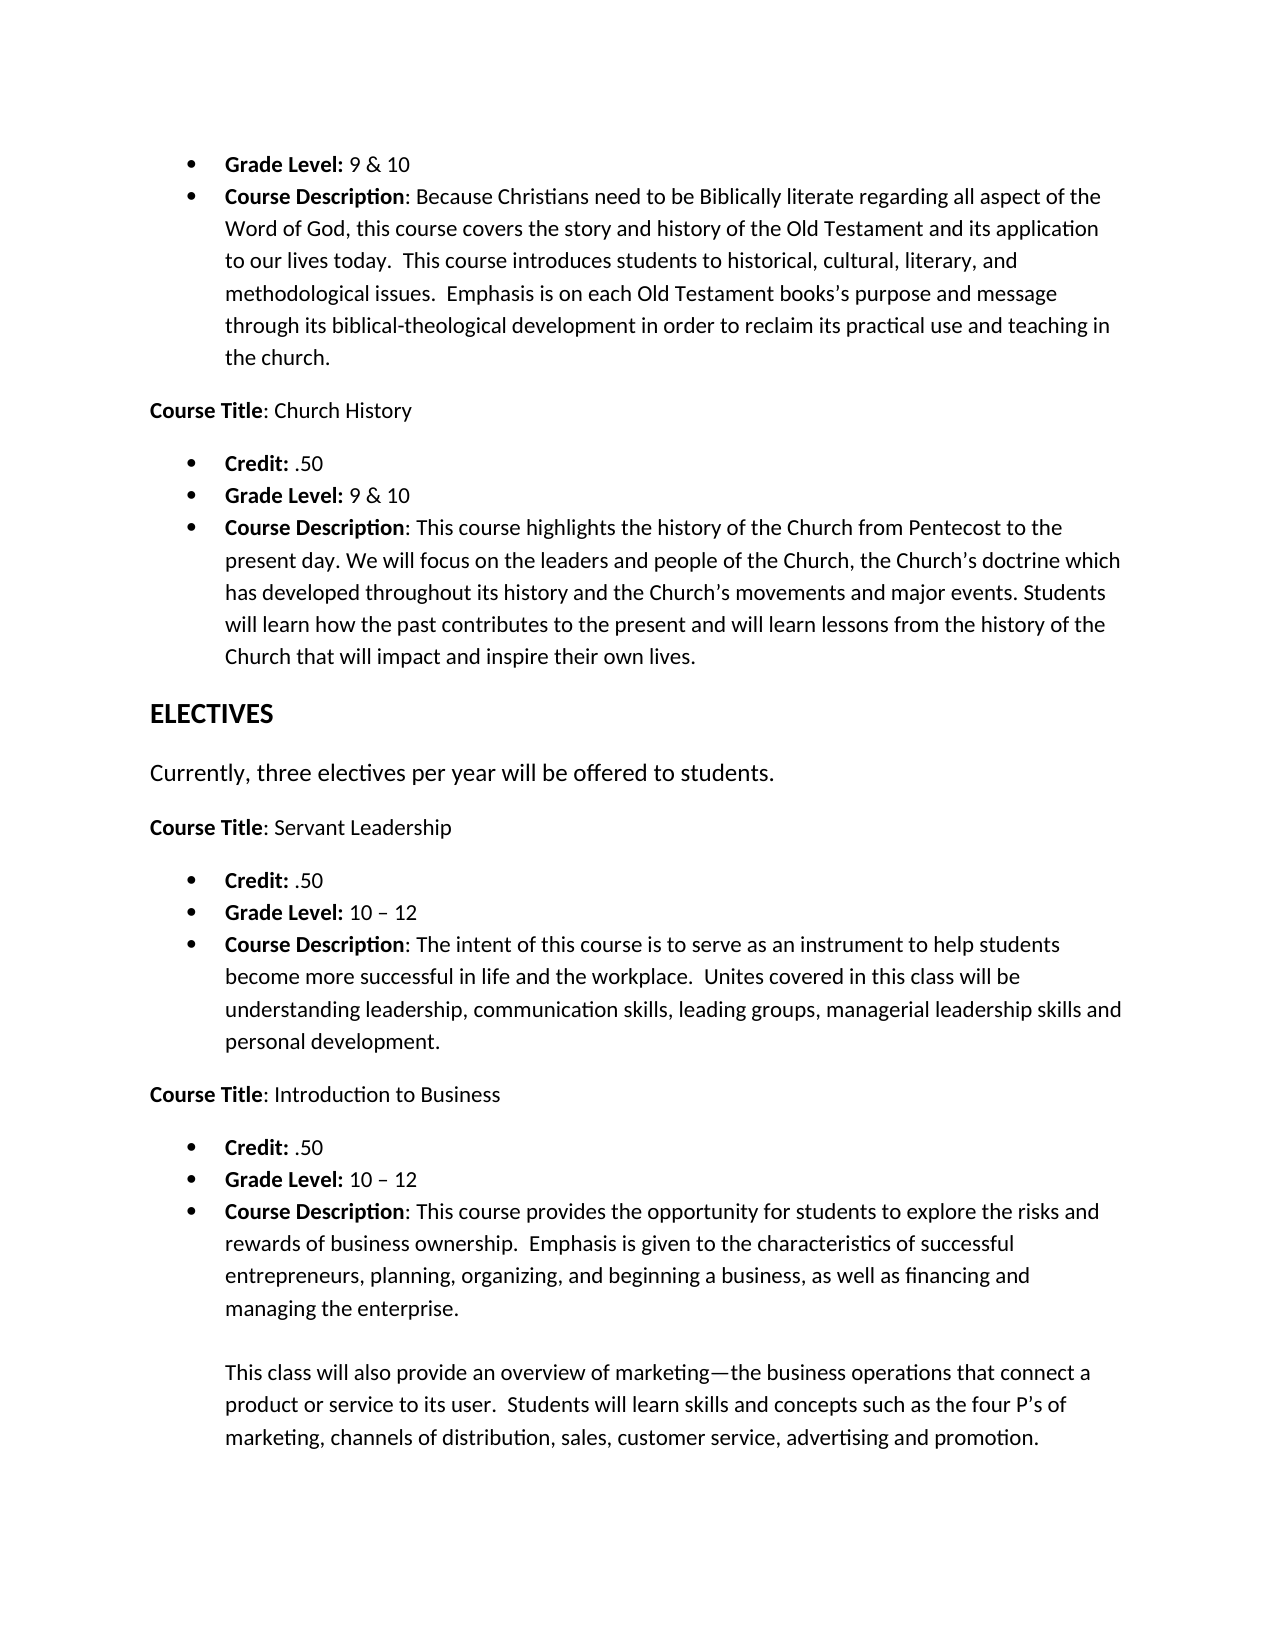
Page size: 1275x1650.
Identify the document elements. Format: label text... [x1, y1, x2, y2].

text Course Title: Church History [150, 396, 1125, 424]
list Credit: .50 [187, 866, 1125, 894]
list Course Description: The intent of this course is to serve as an instrument to help students become more successful in life and the workplace. Unites covered in this class will be understanding leadership, communication skills, leading groups, managerial leadership skills and personal development. [187, 930, 1125, 1055]
list Grade Level: 9 & 10 [187, 481, 1125, 509]
text Course Title: Servant Leadership [150, 813, 1125, 841]
list Grade Level: 10 – 12 [187, 1165, 1125, 1193]
text Currently, three electives per year will be offered to students. [150, 757, 1125, 788]
list Course Description: This course provides the opportunity for students to explore the risks and rewards of business ownership. Emphasis is given to the characteristics of successful entrepreneurs, planning, organizing, and beginning a business, as well as financing and managing the enterprise. [187, 1197, 1125, 1322]
list This class will also provide an overview of marketing—the business operations that connect a product or service to its user. Students will learn skills and concepts such as the four P’s of marketing, channels of distribution, sales, customer service, advertising and promotion. [225, 1358, 1125, 1451]
list Credit: .50 [187, 1133, 1125, 1161]
list Course Description: Because Christians need to be Biblically literate regarding all aspect of the Word of God, this course covers the story and history of the Old Testament and its application to our lives today. This course introduces students to historical, cultural, literary, and methodological issues. Emphasis is on each Old Testament books’s purpose and message through its biblical-theological development in order to reclaim its practical use and teaching in the church. [187, 182, 1125, 371]
list Grade Level: 9 & 10 [187, 150, 1125, 178]
list Credit: .50 [187, 449, 1125, 477]
text ELECTIVES [150, 695, 1125, 731]
text Course Title: Introduction to Business [150, 1080, 1125, 1108]
list Grade Level: 10 – 12 [187, 898, 1125, 926]
list Course Description: This course highlights the history of the Church from Pentecost to the present day. We will focus on the leaders and people of the Church, the Church’s doctrine which has developed throughout its history and the Church’s movements and major events. Students will learn how the past contributes to the present and will learn lessons from the history of the Church that will impact and inspire their own lives. [187, 513, 1125, 670]
